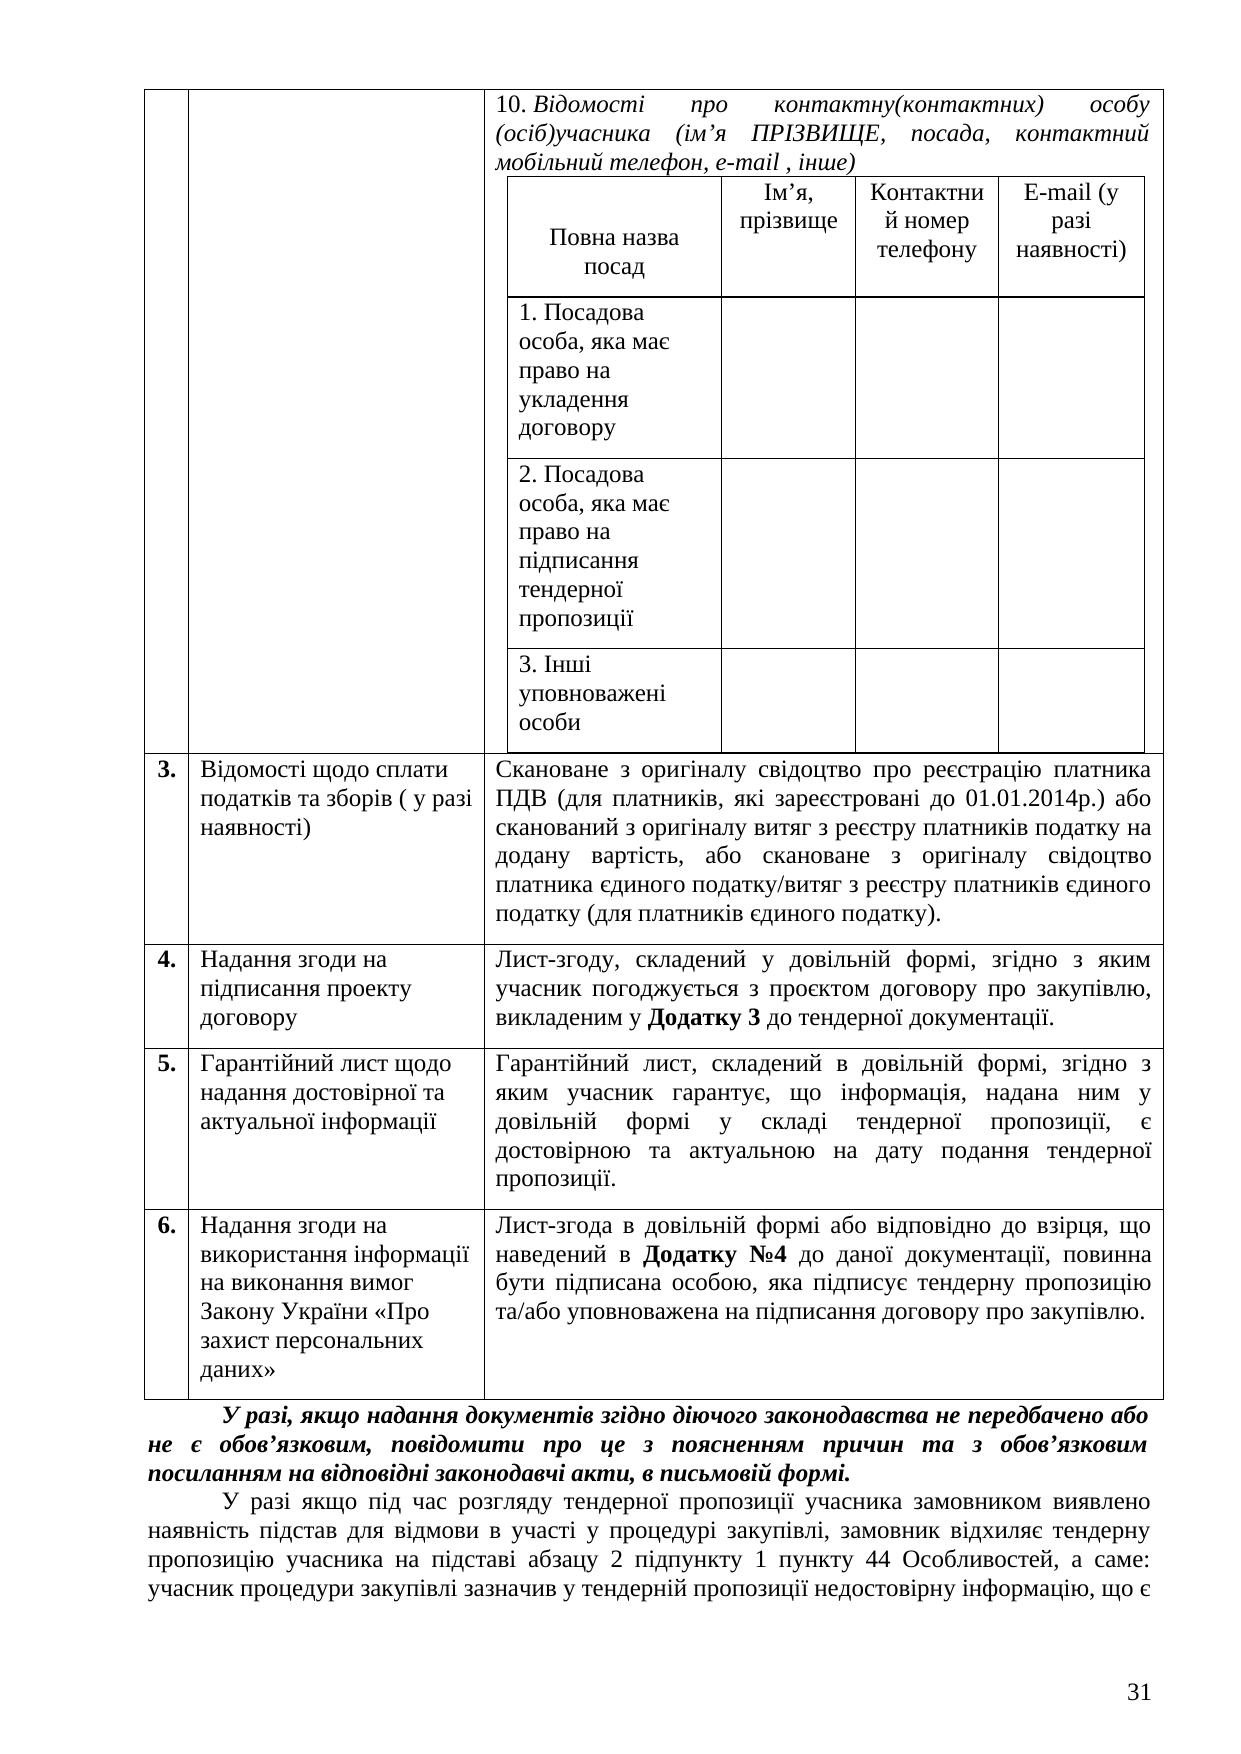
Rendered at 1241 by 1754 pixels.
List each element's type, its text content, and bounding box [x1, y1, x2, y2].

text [148, 1486, 1152, 1601]
table_cell 3. [145, 754, 188, 943]
table_cell Лист-згоду, складений у довільній формі, згідно з яким учасник погоджується з проєктом договору про закупівлю, викладеним у Додатку 3 до тендерної документації. [485, 945, 1163, 1047]
table_cell Лист-згода в довільній формі або відповідно до взірця, що наведений в Додатку №4 до даної документації, повинна бути підписана особою, яка підписує тендерну пропозицію та/або уповноважена на підписання договору про закупівлю. [485, 1210, 1163, 1399]
table_cell 6. [145, 1210, 188, 1399]
table_cell 4. [145, 945, 188, 1047]
table_cell Гарантійний лист, складений в довільній формі, згідно з яким учасник гарантує, що інформація, надана ним у довільній формі у складі тендерної пропозиції, є достовірною та актуальною на дату подання тендерної пропозиції. [485, 1049, 1163, 1209]
table_cell 5. [145, 1049, 188, 1209]
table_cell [189, 90, 484, 753]
table_cell 2. [145, 90, 188, 753]
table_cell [485, 90, 1163, 753]
table_cell Надання згоди на підписання проекту договору [189, 945, 484, 1047]
table_cell Надання згоди на використання інформації на виконання вимог Закону України «Про захист персональних даних» [189, 1210, 484, 1399]
text У разі, якщо надання документів згідно діючого законодавства не передбачено або не є обов’язковим, повідомити про це з поясненням причин та з обов’язковим посиланням на відповідні законодавчі акти, в письмовій формі. [148, 1400, 1152, 1486]
table_cell Гарантійний лист щодо надання достовірної та актуальної інформації [189, 1049, 484, 1209]
table_cell Скановане з оригіналу свідоцтво про реєстрацію платника ПДВ (для платників, які зареєстровані до 01.01.2014р.) або сканований з оригіналу витяг з реєстру платників податку на додану вартість, або скановане з оригіналу свідоцтво платника єдиного податку/витяг з реєстру платників єдиного податку (для платників єдиного податку). [485, 754, 1163, 943]
table_cell Відомості щодо сплати податків та зборів ( у разі наявності) [189, 754, 484, 943]
